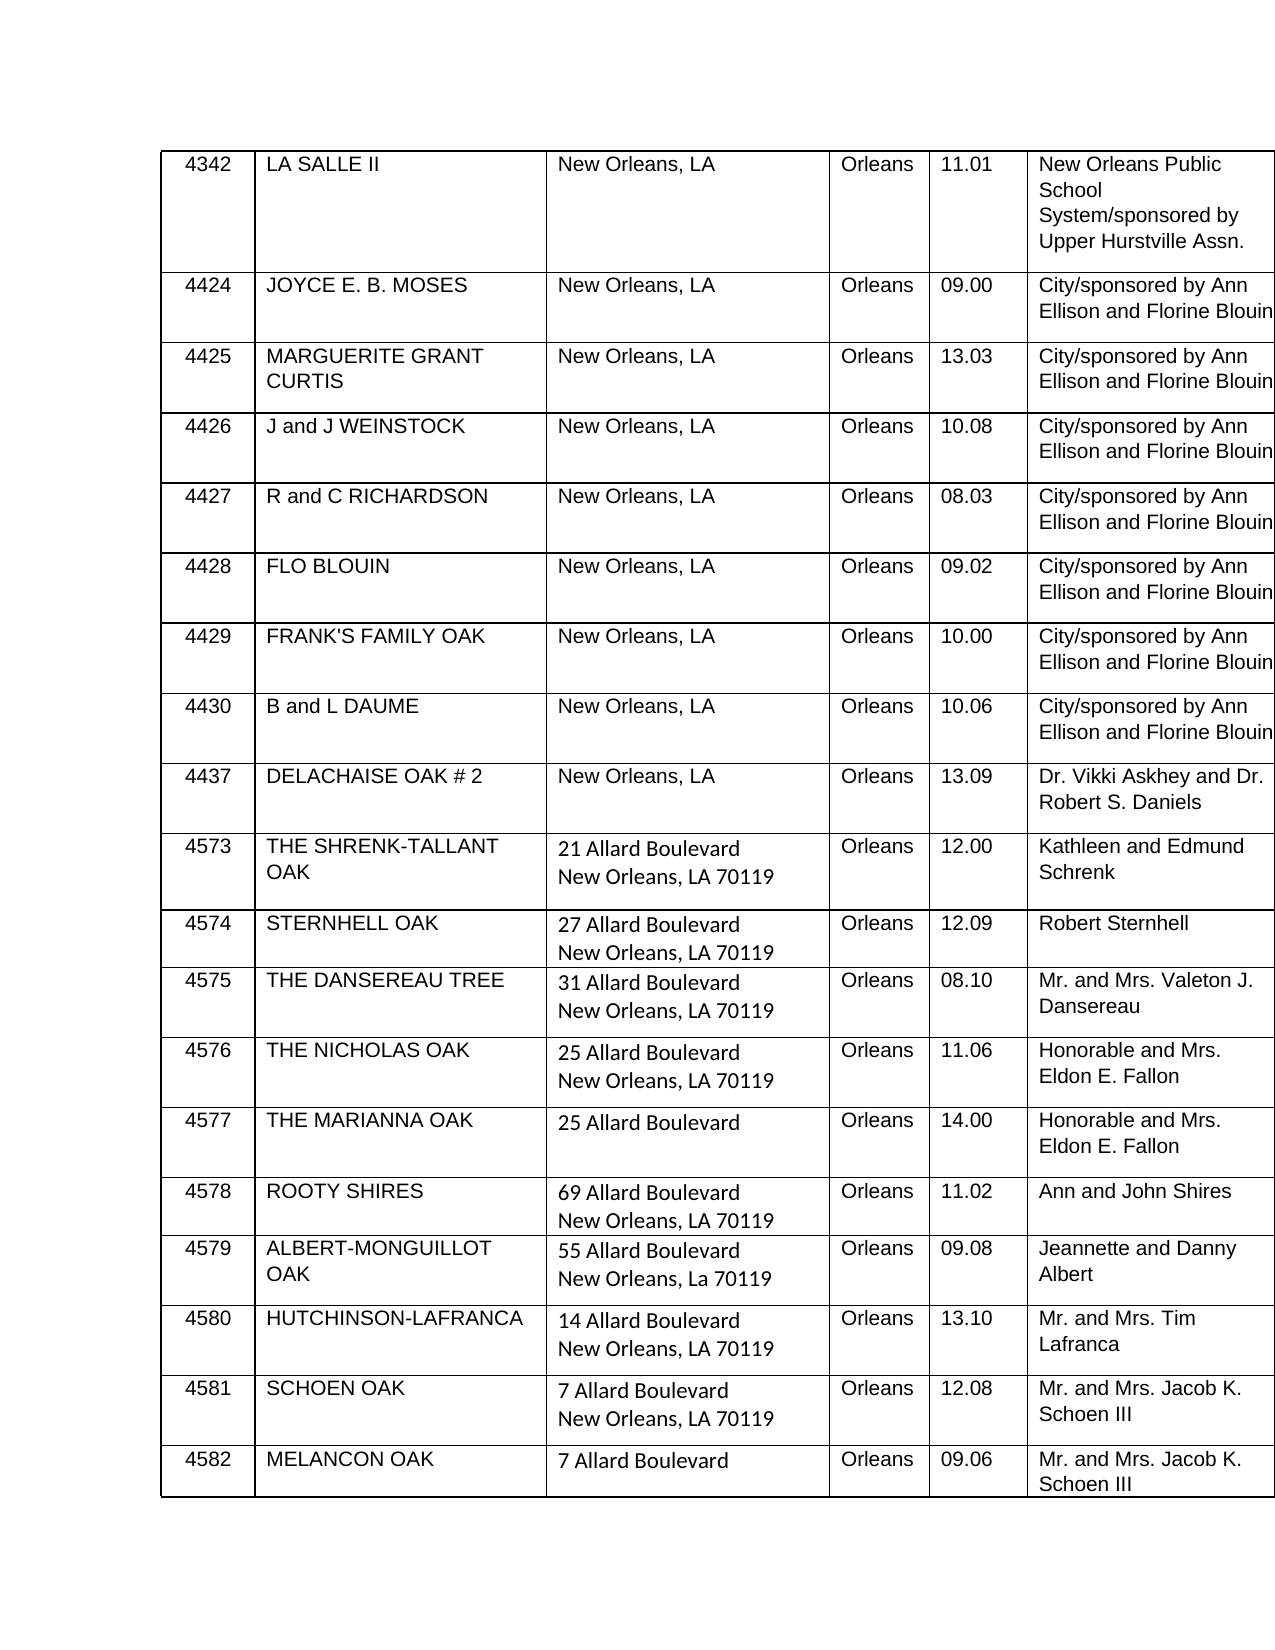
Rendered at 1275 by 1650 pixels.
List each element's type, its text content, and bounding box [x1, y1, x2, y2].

table_cell Dr. Vikki Askhey and Dr. Robert S. Daniels [1028, 764, 1274, 833]
table_cell 11.02 [930, 1178, 1027, 1234]
table_cell SCHOEN OAK [256, 1376, 546, 1445]
table_cell 14 Allard Boulevard New Orleans, LA 70119 [547, 1306, 829, 1375]
table_cell Orleans [830, 1446, 929, 1496]
table_cell Orleans [830, 343, 929, 412]
table_cell Orleans [830, 764, 929, 833]
table_cell 09.02 [930, 554, 1027, 622]
table_cell 4424 [162, 273, 254, 342]
table_cell 4427 [162, 484, 254, 552]
table_cell New Orleans, LA [547, 694, 829, 762]
table_cell FRANK'S FAMILY OAK [256, 624, 546, 692]
table_cell 25 Allard Boulevard [547, 1108, 829, 1177]
table_cell City/sponsored by Ann Ellison and Florine Blouin [1028, 414, 1274, 482]
table_cell City/sponsored by Ann Ellison and Florine Blouin [1028, 624, 1274, 692]
table_cell Orleans [830, 1178, 929, 1234]
table_cell 10.06 [930, 694, 1027, 762]
table_cell Orleans [830, 624, 929, 692]
table_cell THE DANSEREAU TREE [256, 968, 546, 1037]
table_cell 69 Allard Boulevard New Orleans, LA 70119 [547, 1178, 829, 1234]
table_cell Orleans [830, 694, 929, 762]
table_cell 10.00 [930, 624, 1027, 692]
table_cell Honorable and Mrs. Eldon E. Fallon [1028, 1108, 1274, 1177]
table_cell 08.10 [930, 968, 1027, 1037]
table_cell Orleans [830, 484, 929, 552]
table_cell 27 Allard Boulevard New Orleans, LA 70119 [547, 911, 829, 967]
table_cell 4430 [162, 694, 254, 762]
table_cell 4581 [162, 1376, 254, 1445]
table_cell Orleans [830, 1376, 929, 1445]
table_cell THE MARIANNA OAK [256, 1108, 546, 1177]
table_cell 4579 [162, 1236, 254, 1304]
table_cell FLO BLOUIN [256, 554, 546, 622]
table_cell City/sponsored by Ann Ellison and Florine Blouin [1028, 343, 1274, 412]
table_cell New Orleans, LA [547, 484, 829, 552]
table_cell 4426 [162, 414, 254, 482]
table_cell New Orleans, LA [547, 414, 829, 482]
table_cell 11.01 [930, 152, 1027, 272]
table_cell MARGUERITE GRANT CURTIS [256, 343, 546, 412]
table_cell 4578 [162, 1178, 254, 1234]
table_cell ALBERT-MONGUILLOT OAK [256, 1236, 546, 1304]
table_cell 14.00 [930, 1108, 1027, 1177]
table_cell 4437 [162, 764, 254, 833]
table_cell 12.08 [930, 1376, 1027, 1445]
table_cell Honorable and Mrs. Eldon E. Fallon [1028, 1038, 1274, 1107]
table_cell 21 Allard Boulevard New Orleans, LA 70119 [547, 834, 829, 909]
table_cell 4429 [162, 624, 254, 692]
table_cell Orleans [830, 1236, 929, 1304]
table_cell HUTCHINSON-LAFRANCA [256, 1306, 546, 1375]
table_cell Robert Sternhell [1028, 911, 1274, 967]
table_cell Orleans [830, 152, 929, 272]
table_cell LA SALLE II [256, 152, 546, 272]
table_cell 4575 [162, 968, 254, 1037]
table_cell 4573 [162, 834, 254, 909]
table_cell New Orleans, LA [547, 554, 829, 622]
table_cell Mr. and Mrs. Jacob K. Schoen III [1028, 1376, 1274, 1445]
table_cell 13.10 [930, 1306, 1027, 1375]
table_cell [547, 1376, 829, 1445]
table_cell 12.09 [930, 911, 1027, 967]
table_cell Ann and John Shires [1028, 1178, 1274, 1234]
table_cell 09.00 [930, 273, 1027, 342]
table_cell R and C RICHARDSON [256, 484, 546, 552]
table_cell 08.03 [930, 484, 1027, 552]
table_cell 13.09 [930, 764, 1027, 833]
table_cell 09.06 [930, 1446, 1027, 1496]
table_cell 11.06 [930, 1038, 1027, 1107]
table_cell STERNHELL OAK [256, 911, 546, 967]
table_cell Kathleen and Edmund Schrenk [1028, 834, 1274, 909]
table_cell 4580 [162, 1306, 254, 1375]
table_cell 55 Allard Boulevard New Orleans, La 70119 [547, 1236, 829, 1304]
table_cell 12.00 [930, 834, 1027, 909]
table_cell Mr. and Mrs. Tim Lafranca [1028, 1306, 1274, 1375]
table_cell New Orleans, LA [547, 624, 829, 692]
table_cell 13.03 [930, 343, 1027, 412]
table_cell New Orleans, LA [547, 152, 829, 272]
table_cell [547, 1446, 829, 1496]
table_cell 4428 [162, 554, 254, 622]
table_cell J and J WEINSTOCK [256, 414, 546, 482]
table_cell Orleans [830, 834, 929, 909]
table_cell MELANCON OAK [256, 1446, 546, 1496]
table_cell City/sponsored by Ann Ellison and Florine Blouin [1028, 694, 1274, 762]
table_cell City/sponsored by Ann Ellison and Florine Blouin [1028, 273, 1274, 342]
table_cell Orleans [830, 1108, 929, 1177]
table_cell B and L DAUME [256, 694, 546, 762]
table_cell Orleans [830, 1038, 929, 1107]
table_cell New Orleans, LA [547, 273, 829, 342]
table_cell Mr. and Mrs. Valeton J. Dansereau [1028, 968, 1274, 1037]
table_cell ROOTY SHIRES [256, 1178, 546, 1234]
table_cell Orleans [830, 968, 929, 1037]
table_cell 4425 [162, 343, 254, 412]
table_cell Orleans [830, 554, 929, 622]
table_cell 10.08 [930, 414, 1027, 482]
table_cell New Orleans, LA [547, 764, 829, 833]
table_cell DELACHAISE OAK # 2 [256, 764, 546, 833]
table_cell Orleans [830, 1306, 929, 1375]
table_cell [1028, 152, 1274, 272]
table_cell Orleans [830, 273, 929, 342]
table_cell Orleans [830, 911, 929, 967]
table_cell 09.08 [930, 1236, 1027, 1304]
table_cell 31 Allard Boulevard New Orleans, LA 70119 [547, 968, 829, 1037]
table_cell 25 Allard Boulevard New Orleans, LA 70119 [547, 1038, 829, 1107]
table_cell JOYCE E. B. MOSES [256, 273, 546, 342]
table_cell Orleans [830, 414, 929, 482]
table_cell THE SHRENK-TALLANT OAK [256, 834, 546, 909]
table_cell THE NICHOLAS OAK [256, 1038, 546, 1107]
table_cell City/sponsored by Ann Ellison and Florine Blouin [1028, 484, 1274, 552]
table_cell City/sponsored by Ann Ellison and Florine Blouin [1028, 554, 1274, 622]
table_cell New Orleans, LA [547, 343, 829, 412]
table_cell 4342 [162, 152, 254, 272]
table_cell 4574 [162, 911, 254, 967]
table_cell 4582 [162, 1446, 254, 1496]
table_cell Jeannette and Danny Albert [1028, 1236, 1274, 1304]
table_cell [1028, 1446, 1274, 1496]
table_cell 4576 [162, 1038, 254, 1107]
table_cell 4577 [162, 1108, 254, 1177]
